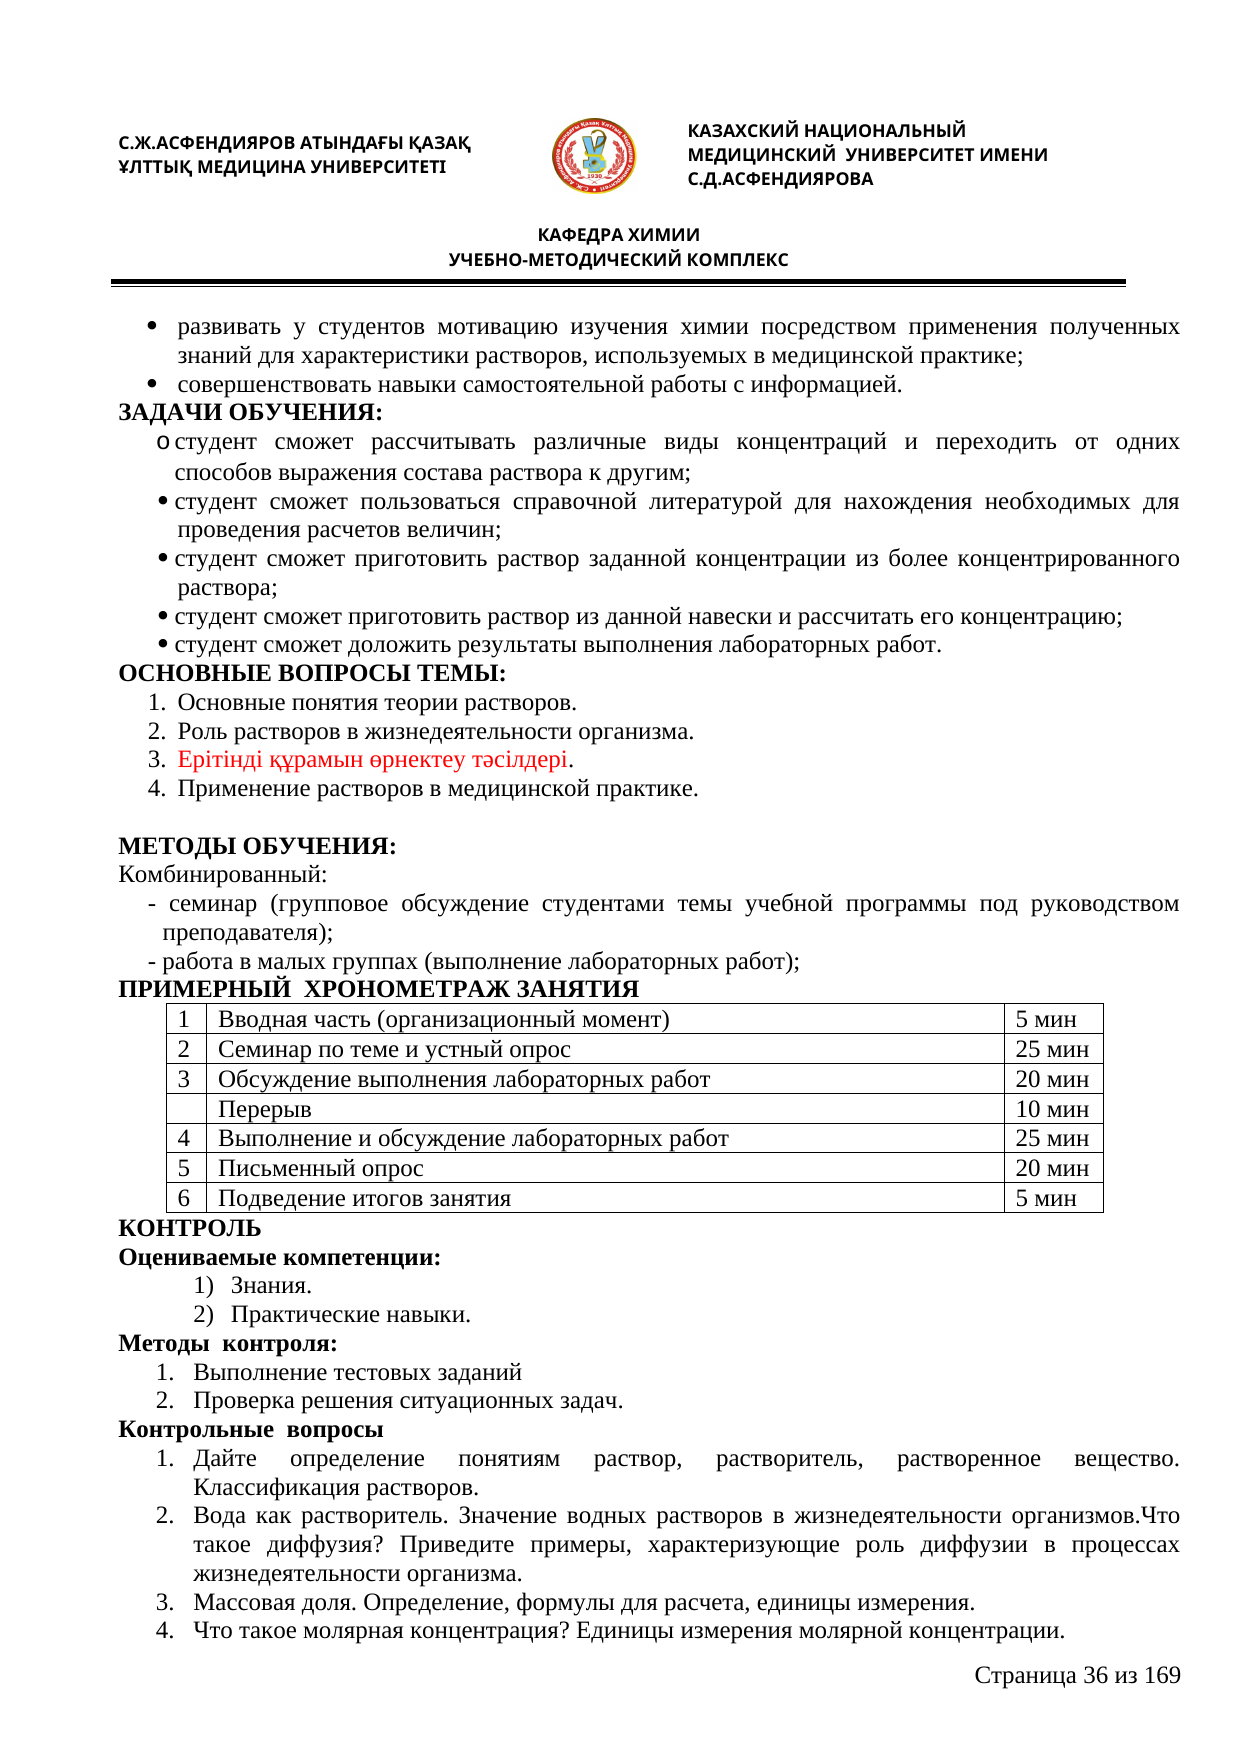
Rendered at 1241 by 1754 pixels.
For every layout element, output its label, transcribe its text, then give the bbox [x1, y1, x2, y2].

text ПРИМЕРНЫЙ ХРОНОМЕТРАЖ ЗАНЯТИЯ [118, 974, 1181, 1003]
list Ерітінді құрамын өрнектеу тәсілдері. [148, 744, 1181, 773]
text задачи обучения: [118, 397, 1181, 426]
text - семинар (групповое обсуждение студентами темы учебной программы под руководством преподавателя); [148, 888, 1181, 946]
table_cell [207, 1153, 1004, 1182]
list Дайте определение понятиям раствор, растворитель, растворенное вещество. Классификация растворов. [156, 1443, 1181, 1500]
list Что такое молярная концентрация? Единицы измерения молярной концентрации. [156, 1615, 1181, 1644]
text Методы контроля: [118, 1328, 1181, 1357]
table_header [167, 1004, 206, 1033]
list студент сможет приготовить раствор из данной навески и рассчитать его концентрацию; [158, 601, 1181, 629]
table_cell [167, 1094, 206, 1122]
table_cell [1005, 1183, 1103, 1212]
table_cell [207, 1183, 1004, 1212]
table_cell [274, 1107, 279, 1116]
text Основные вопросы темы: [118, 658, 1181, 687]
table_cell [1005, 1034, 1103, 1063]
list студент сможет пользоваться справочной литературой для нахождения необходимых для проведения расчетов величин; [158, 486, 1181, 543]
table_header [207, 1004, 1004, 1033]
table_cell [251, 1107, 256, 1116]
text Контрольные вопросы [118, 1414, 1181, 1443]
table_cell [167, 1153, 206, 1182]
list студент сможет рассчитывать различные виды концентраций и переходить от одних способов выражения состава раствора к другим; [156, 426, 1181, 486]
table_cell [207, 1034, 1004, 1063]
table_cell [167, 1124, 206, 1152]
text КОНТРОЛЬ [118, 1213, 1181, 1242]
text Методы обучения: [118, 831, 1181, 859]
text Оцениваемые компетенции: [118, 1242, 1181, 1270]
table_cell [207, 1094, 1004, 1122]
list студент сможет приготовить раствор заданной концентрации из более концентрированного раствора; [158, 543, 1181, 601]
list совершенствовать навыки самостоятельной работы с информацией. [148, 369, 1181, 397]
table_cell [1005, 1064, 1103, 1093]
list Массовая доля. Определение, формулы для расчета, единицы измерения. [156, 1587, 1181, 1615]
picture [552, 118, 638, 194]
list Выполнение тестовых заданий [156, 1357, 1181, 1385]
list Вода как растворитель. Значение водных растворов в жизнедеятельности организмов.Что такое диффузия? Приведите примеры, характеризующие роль диффузии в процессах жизнедеятельности организма. [156, 1500, 1181, 1587]
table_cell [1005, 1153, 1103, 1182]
list Знания. [193, 1270, 1181, 1299]
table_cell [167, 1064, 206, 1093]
list Роль растворов в жизнедеятельности организма. [148, 716, 1181, 744]
text Комбинированный: [118, 859, 1181, 888]
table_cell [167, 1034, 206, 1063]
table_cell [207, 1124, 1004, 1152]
list Проверка решения ситуационных задач. [156, 1385, 1181, 1414]
list Практические навыки. [193, 1299, 1181, 1328]
list Основные понятия теории растворов. [148, 687, 1181, 716]
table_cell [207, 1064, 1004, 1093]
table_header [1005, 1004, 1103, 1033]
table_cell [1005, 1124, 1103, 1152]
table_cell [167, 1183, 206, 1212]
list развивать у студентов мотивацию изучения химии посредством применения полученных знаний для характеристики растворов, используемых в медицинской практике; [148, 311, 1181, 369]
list Применение растворов в медицинской практике. [148, 773, 1181, 802]
list студент сможет доложить результаты выполнения лабораторных работ. [158, 629, 1181, 658]
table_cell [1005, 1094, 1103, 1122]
text - работа в малых группах (выполнение лабораторных работ); [148, 946, 1181, 974]
